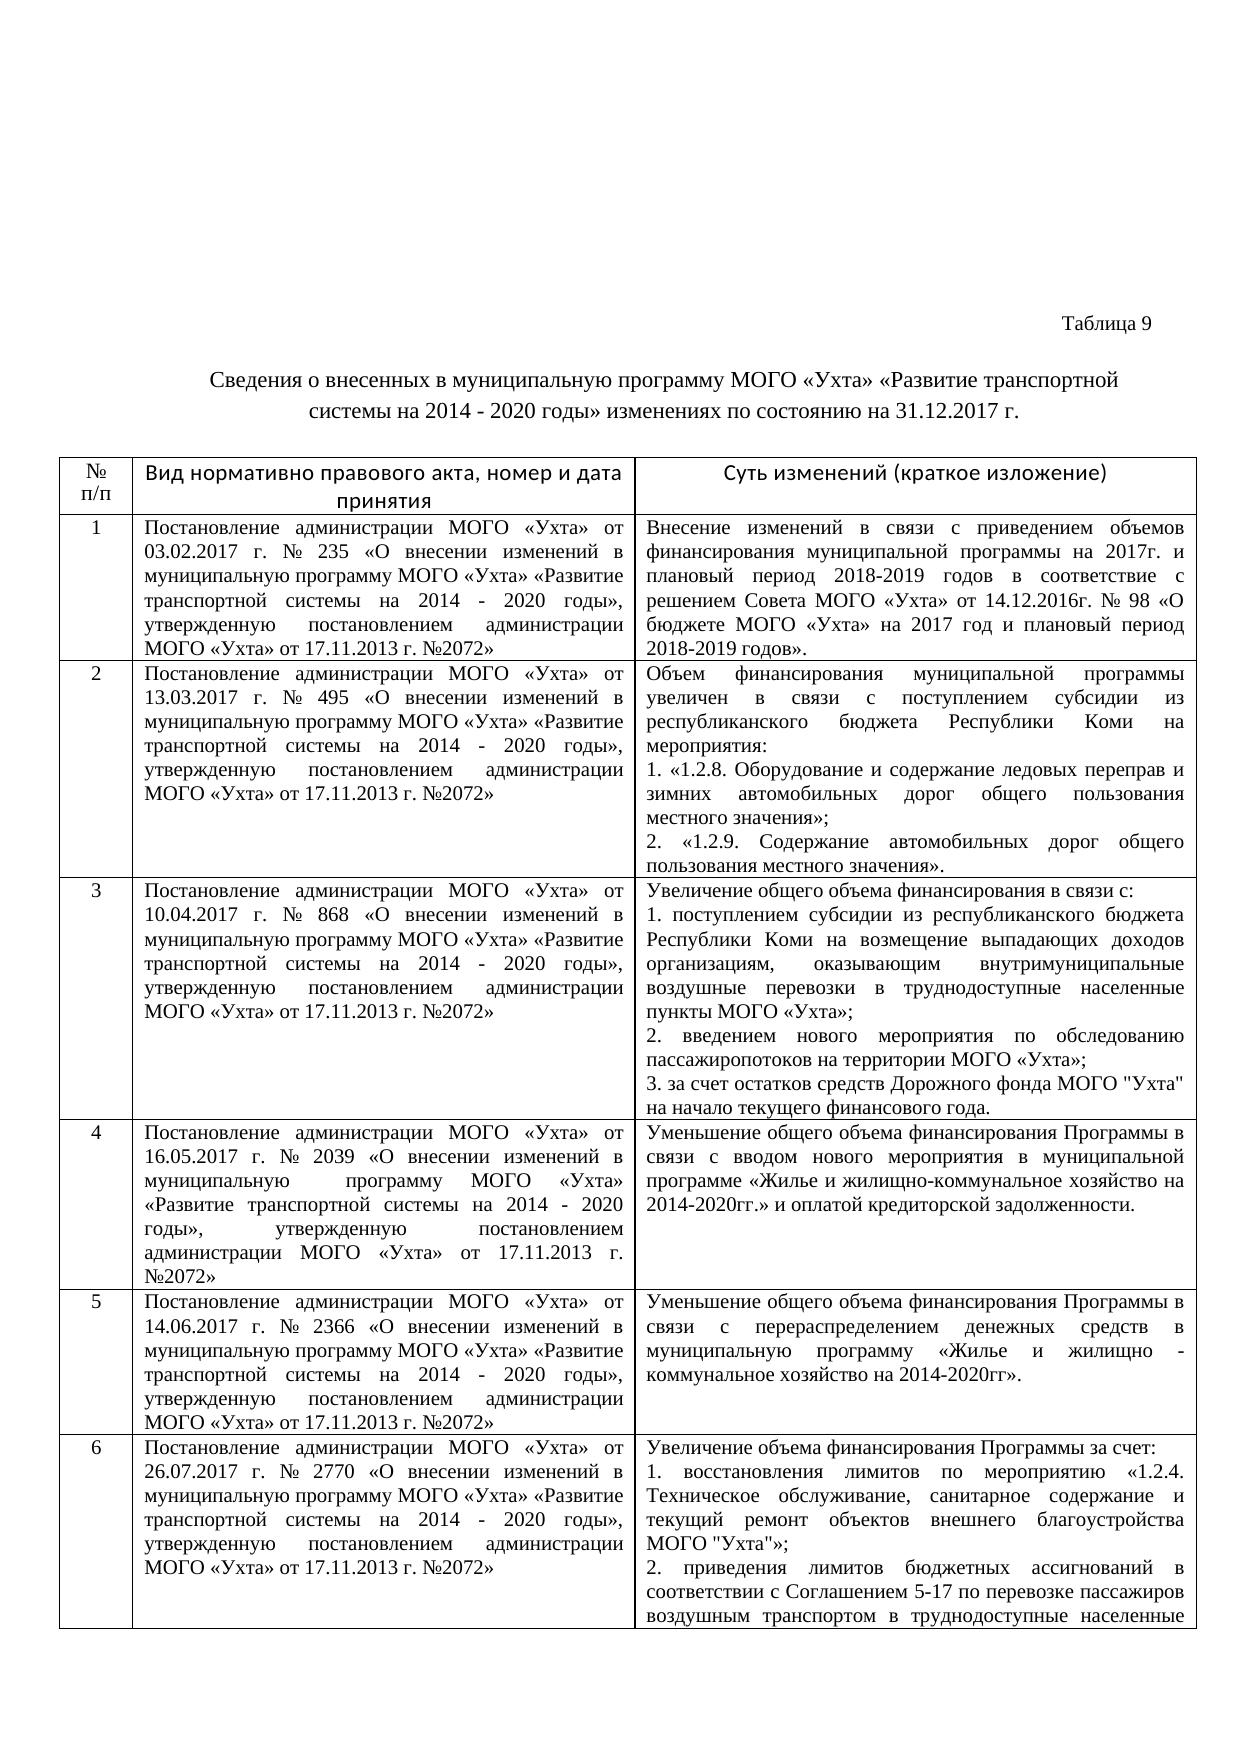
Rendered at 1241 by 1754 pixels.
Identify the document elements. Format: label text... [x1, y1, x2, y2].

table_cell Постановление администрации МОГО «Ухта» от 10.04.2017 г. № 868 «О внесении изменений в муниципальную программу МОГО «Ухта» «Развитие транспортной системы на 2014 - 2020 годы», утвержденную постановлением администрации МОГО «Ухта» от 17.11.2013 г. №2072» [133, 878, 634, 1119]
table_cell Постановление администрации МОГО «Ухта» от 13.03.2017 г. № 495 «О внесении изменений в муниципальную программу МОГО «Ухта» «Развитие транспортной системы на 2014 - 2020 годы», утвержденную постановлением администрации МОГО «Ухта» от 17.11.2013 г. №2072» [133, 661, 634, 877]
table_cell Внесение изменений в связи с приведением объемов финансирования муниципальной программы на 2017г. и плановый период 2018-2019 годов в соответствие с решением Совета МОГО «Ухта» от 14.12.2016г. № 98 «О бюджете МОГО «Ухта» на 2017 год и плановый период 2018-2019 годов». [636, 515, 1196, 660]
table_cell 6 [60, 1435, 132, 1627]
table_cell Постановление администрации МОГО «Ухта» от 14.06.2017 г. № 2366 «О внесении изменений в муниципальную программу МОГО «Ухта» «Развитие транспортной системы на 2014 - 2020 годы», утвержденную постановлением администрации МОГО «Ухта» от 17.11.2013 г. №2072» [133, 1290, 634, 1434]
table_cell Уменьшение общего объема финансирования Программы в связи с перераспределением денежных средств в муниципальную программу «Жилье и жилищно - коммунальное хозяйство на 2014-2020гг». [636, 1290, 1196, 1434]
table_cell Объем финансирования муниципальной программы увеличен в связи с поступлением субсидии из республиканского бюджета Республики Коми на мероприятия: 1. «1.2.8. Оборудование и содержание ледовых переправ и зимних автомобильных дорог общего пользования местного значения»; 2. «1.2.9. Содержание автомобильных дорог общего пользования местного значения». [636, 661, 1196, 877]
table_cell 5 [60, 1290, 132, 1434]
table_cell 4 [60, 1120, 132, 1288]
text Сведения о внесенных в муниципальную программу МОГО «Ухта» «Развитие транспортной системы на 2014 - 2020 годы» изменениях по состоянию на 31.12.2017 г. [177, 367, 1152, 423]
table_cell Постановление администрации МОГО «Ухта» от 03.02.2017 г. № 235 «О внесении изменений в муниципальную программу МОГО «Ухта» «Развитие транспортной системы на 2014 - 2020 годы», утвержденную постановлением администрации МОГО «Ухта» от 17.11.2013 г. №2072» [133, 515, 634, 660]
table_cell Постановление администрации МОГО «Ухта» от 16.05.2017 г. № 2039 «О внесении изменений в муниципальную программу МОГО «Ухта» «Развитие транспортной системы на 2014 - 2020 годы», утвержденную постановлением администрации МОГО «Ухта» от 17.11.2013 г. №2072» [133, 1120, 634, 1288]
table_cell 2 [60, 661, 132, 877]
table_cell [133, 1435, 634, 1627]
table_header Вид нормативно правового акта, номер и дата принятия [133, 458, 634, 514]
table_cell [636, 1435, 1196, 1627]
table_cell 1 [60, 515, 132, 660]
table_cell Увеличение общего объема финансирования в связи с: 1. поступлением субсидии из республиканского бюджета Республики Коми на возмещение выпадающих доходов организациям, оказывающим внутримуниципальные воздушные перевозки в труднодоступные населенные пункты МОГО «Ухта»; 2. введением нового мероприятия по обследованию пассажиропотоков на территории МОГО «Ухта»; 3. за счет остатков средств Дорожного фонда МОГО "Ухта" на начало текущего финансового года. [636, 878, 1196, 1119]
table_header Суть изменений (краткое изложение) [636, 458, 1196, 514]
table_header № п/п [60, 458, 132, 514]
table_cell 3 [60, 878, 132, 1119]
table_cell Уменьшение общего объема финансирования Программы в связи с вводом нового мероприятия в муниципальной программе «Жилье и жилищно-коммунальное хозяйство на 2014-2020гг.» и оплатой кредиторской задолженности. [636, 1120, 1196, 1288]
text Таблица 9 [177, 311, 1152, 335]
